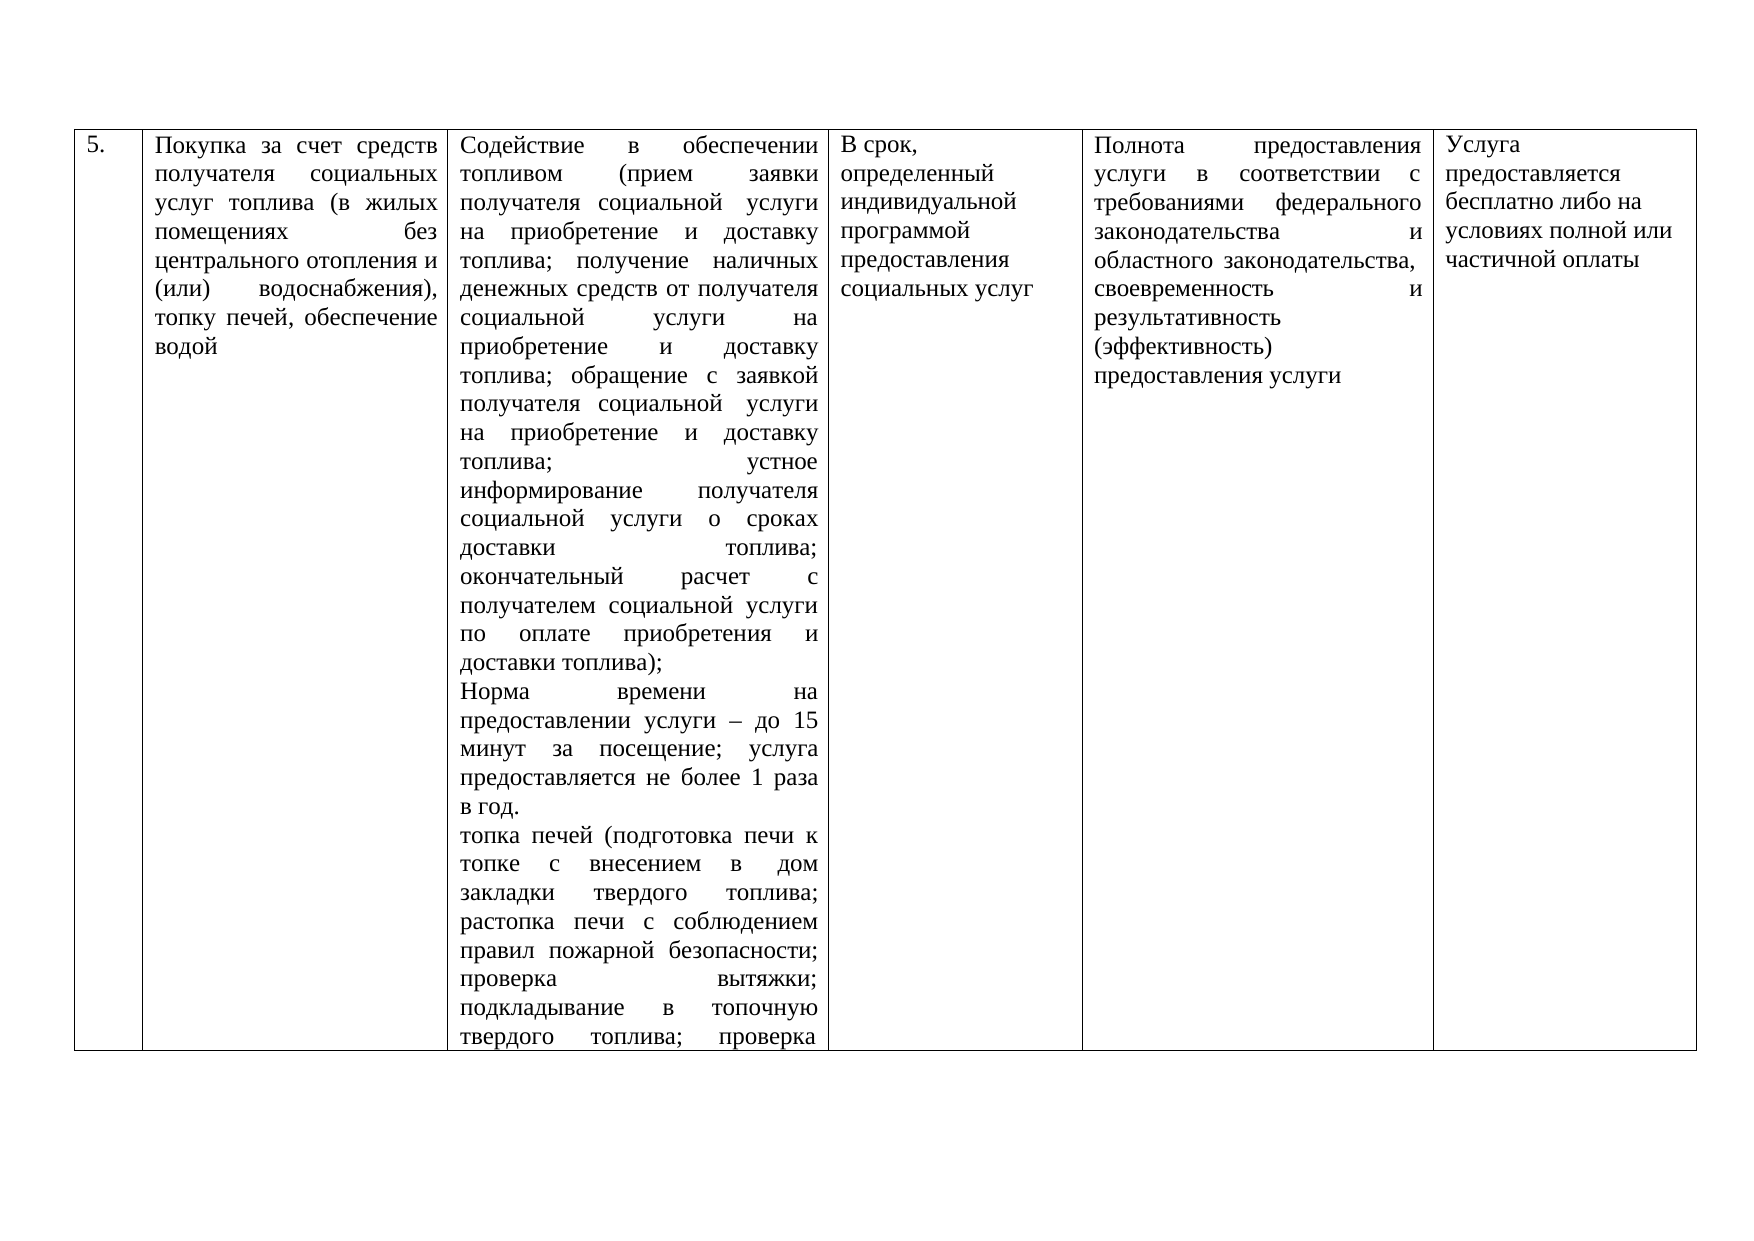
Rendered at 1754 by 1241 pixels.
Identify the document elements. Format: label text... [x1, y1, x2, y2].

table_header В срок, определенный индивидуальной программой предоставления социальных услуг [829, 130, 1082, 1050]
table_header Содействие в обеспечении топливом (прием заявки получателя социальной услуги на приобретение и доставку топлива; получение наличных денежных средств от получателя социальной услуги на приобретение и доставку топлива; обращение с заявкой получателя социальной услуги на приобретение и доставку топлива; устное информирование получателя социальной услуги о сроках доставки топлива; окончательный расчет с получателем социальной услуги по оплате приобретения и доставки топлива); Норма времени на предоставлении услуги – до 15 минут за посещение; услуга предоставляется не более 1 раза в год. топка печей (подготовка печи к топке с внесением в дом закладки твердого топлива; растопка печи с соблюдением правил пожарной безопасности; проверка вытяжки; подкладывание в топочную твердого топлива; проверка [448, 130, 828, 1050]
table_header Услуга предоставляется бесплатно либо на условиях полной или частичной оплаты [1434, 130, 1696, 1050]
table_header Полнота предоставления услуги в соответствии с требованиями федерального законодательства и областного законодательства, своевременность и результативность (эффективность) предоставления услуги [1083, 130, 1433, 1050]
table_header 5. [75, 130, 142, 1050]
table_header Покупка за счет средств получателя социальных услуг топлива (в жилых помещениях без центрального отопления и (или) водоснабжения), топку печей, обеспечение водой [143, 130, 447, 1050]
